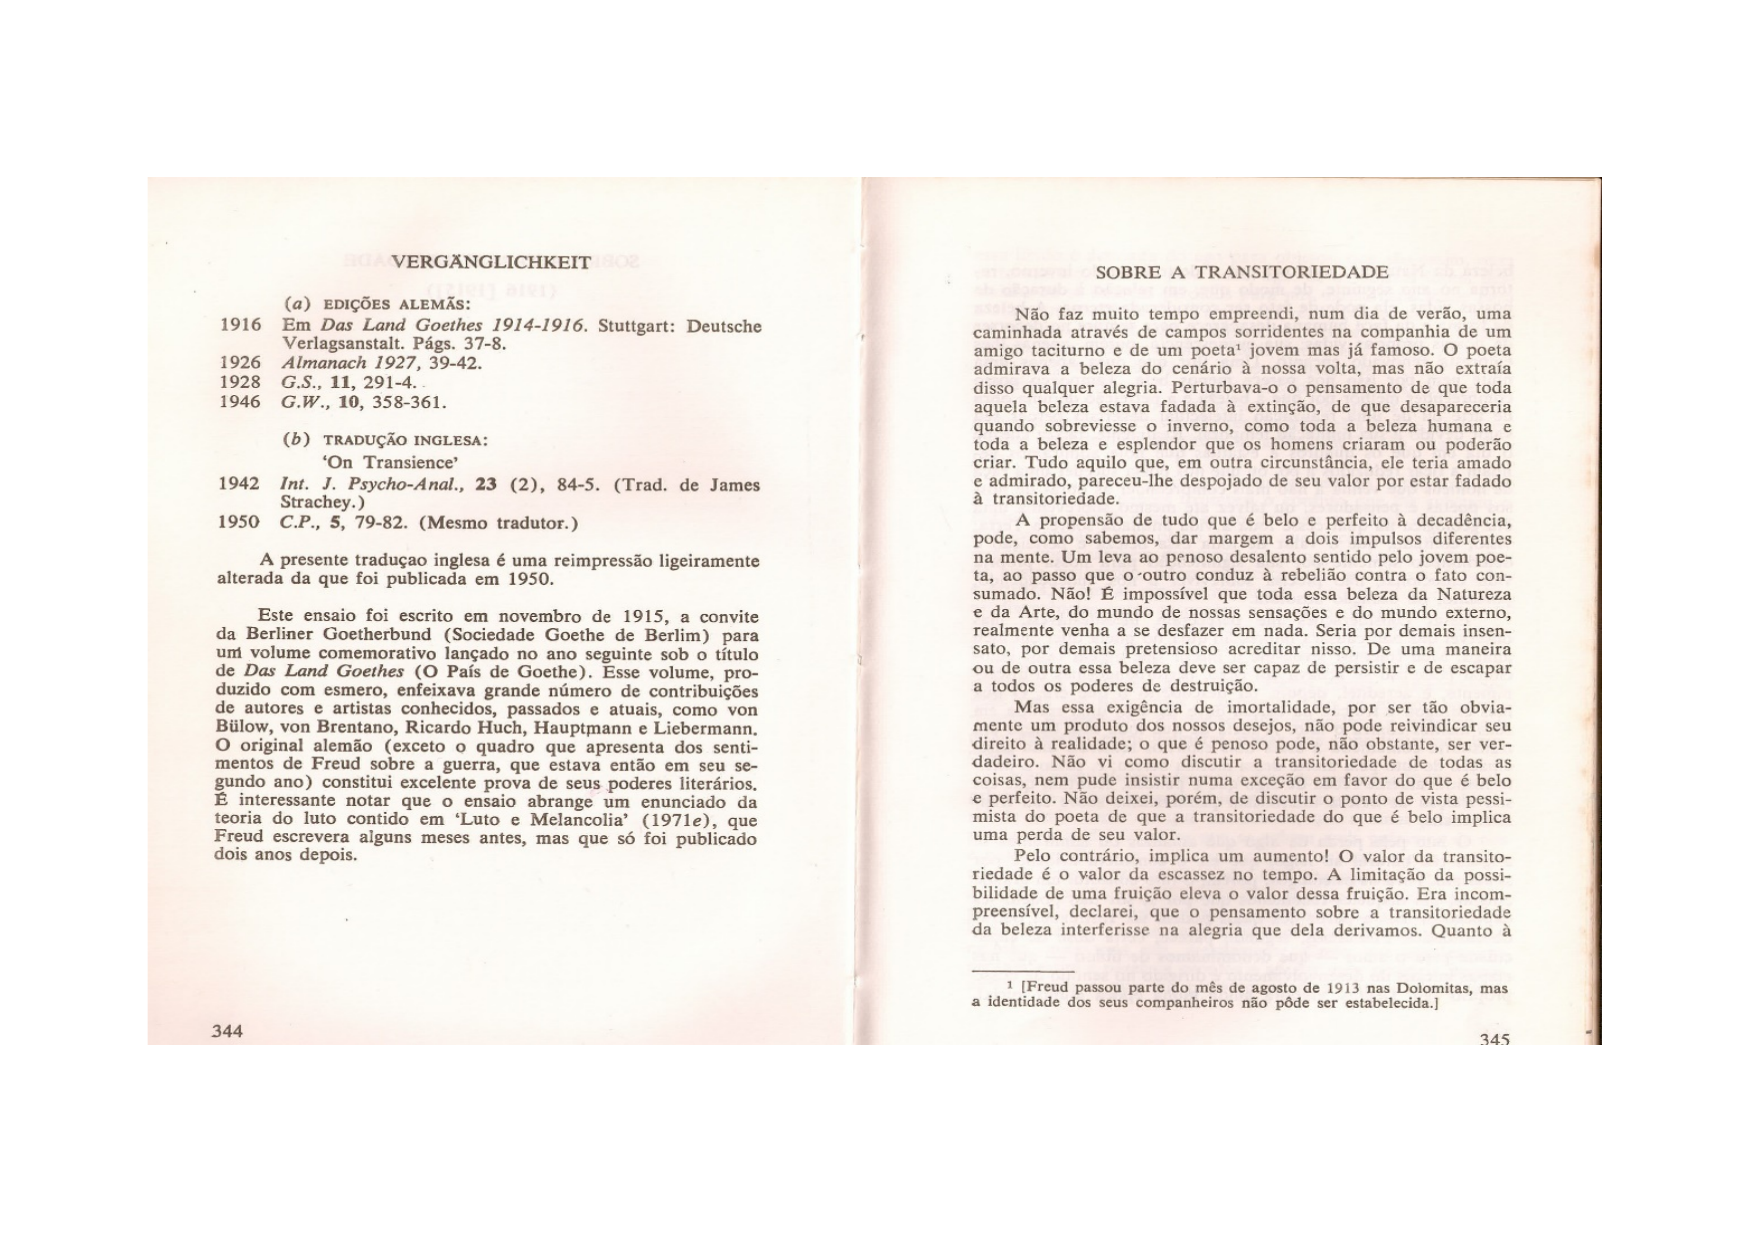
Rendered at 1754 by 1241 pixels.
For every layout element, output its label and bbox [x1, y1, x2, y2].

picture [147, 177, 1602, 1045]
